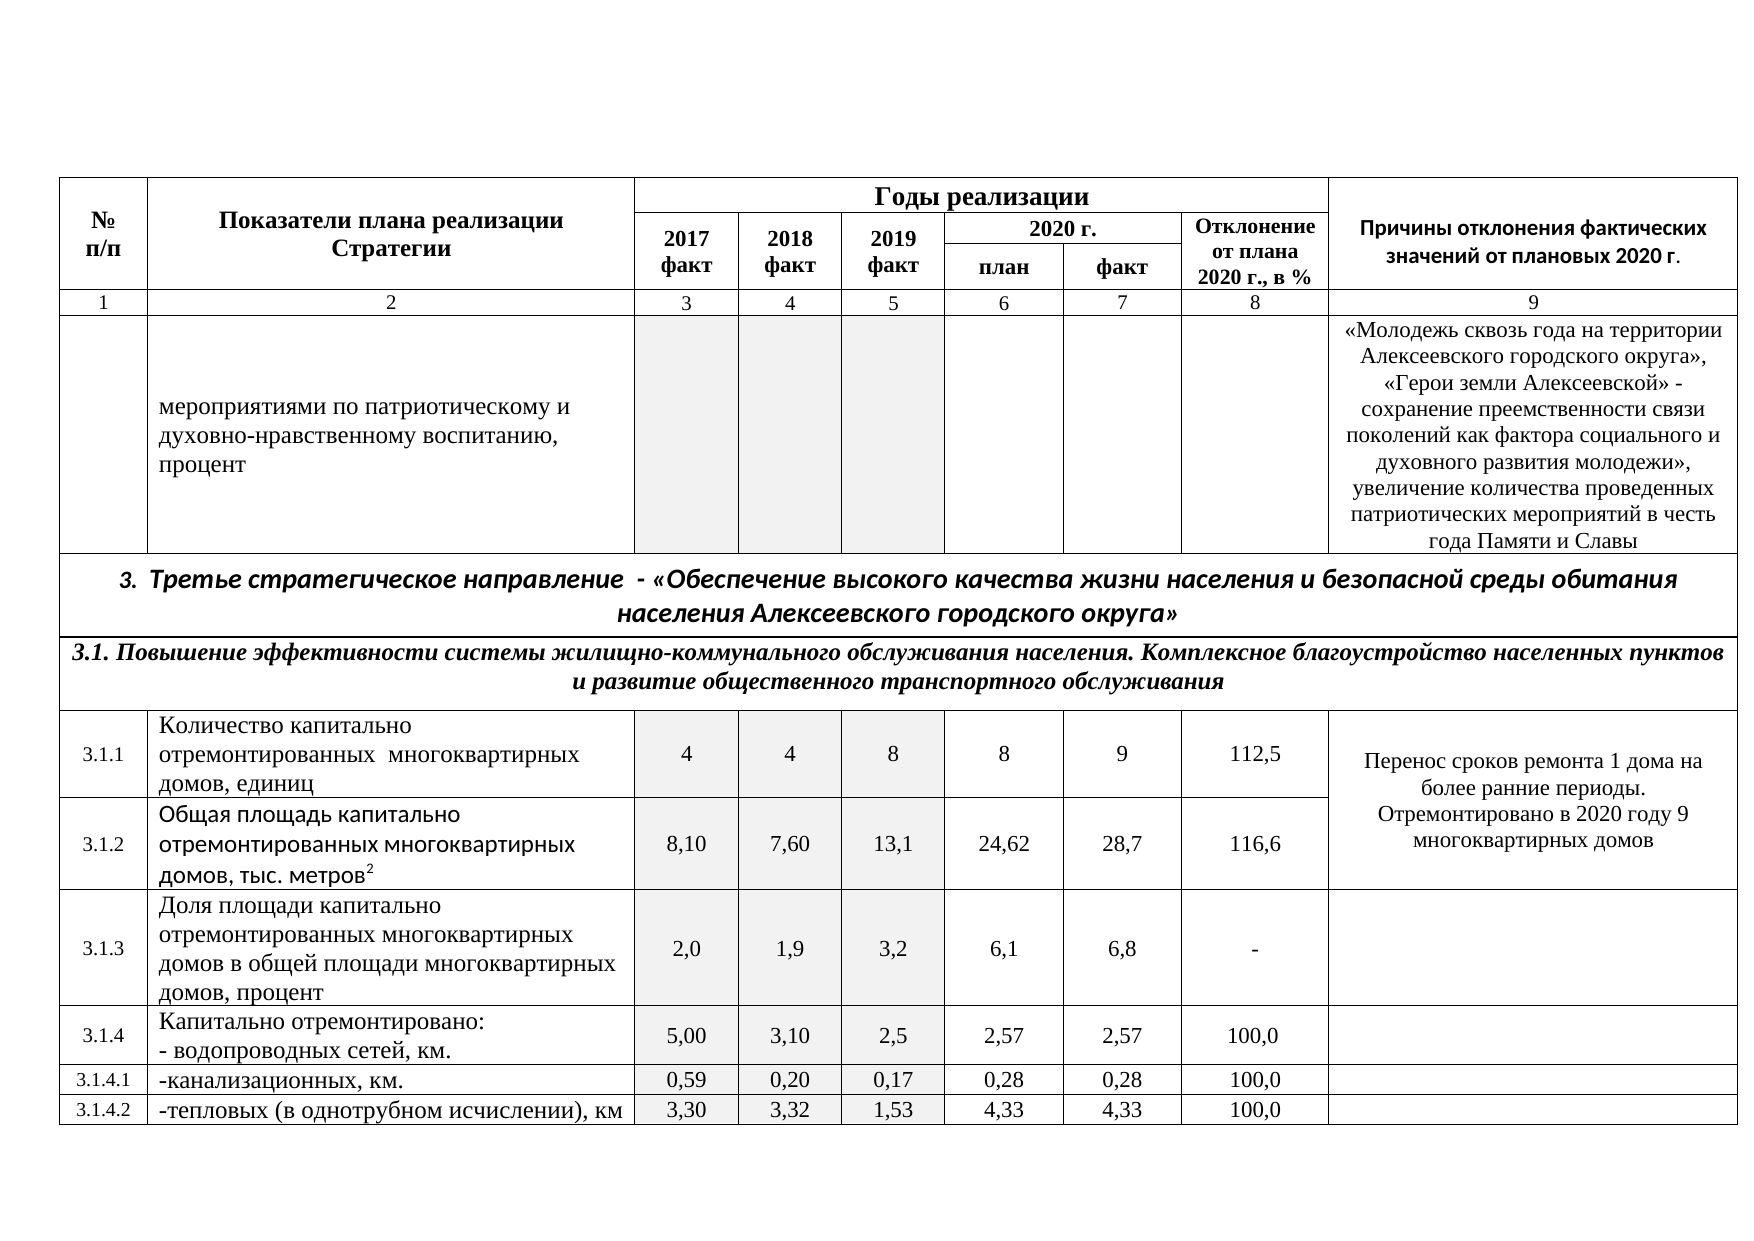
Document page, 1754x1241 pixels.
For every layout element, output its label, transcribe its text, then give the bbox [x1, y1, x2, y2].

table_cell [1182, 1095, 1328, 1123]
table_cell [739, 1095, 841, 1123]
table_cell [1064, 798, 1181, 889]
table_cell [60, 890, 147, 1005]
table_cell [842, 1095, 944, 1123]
table_cell план [945, 244, 1063, 289]
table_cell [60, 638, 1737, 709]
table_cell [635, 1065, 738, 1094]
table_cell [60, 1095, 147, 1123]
table_cell 8 [1182, 290, 1328, 315]
table_cell 2 [148, 290, 634, 315]
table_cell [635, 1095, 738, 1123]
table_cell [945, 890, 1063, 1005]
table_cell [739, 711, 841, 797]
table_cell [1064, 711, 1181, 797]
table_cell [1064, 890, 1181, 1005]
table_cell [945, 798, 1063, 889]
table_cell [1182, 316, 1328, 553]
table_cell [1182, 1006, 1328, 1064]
table_cell 7 [1064, 290, 1181, 315]
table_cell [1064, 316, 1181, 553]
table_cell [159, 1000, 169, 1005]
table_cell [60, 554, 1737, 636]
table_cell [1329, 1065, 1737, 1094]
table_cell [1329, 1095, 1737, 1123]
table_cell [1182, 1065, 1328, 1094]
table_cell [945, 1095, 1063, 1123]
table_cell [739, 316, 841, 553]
table_header № п/п [60, 178, 147, 289]
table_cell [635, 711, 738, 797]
table_cell Причины отклонения фактических значений от плановых 2020 г. [1329, 212, 1737, 289]
table_cell 1 [60, 290, 147, 315]
table_cell Отклонение от плана 2020 г., в % [1182, 213, 1328, 289]
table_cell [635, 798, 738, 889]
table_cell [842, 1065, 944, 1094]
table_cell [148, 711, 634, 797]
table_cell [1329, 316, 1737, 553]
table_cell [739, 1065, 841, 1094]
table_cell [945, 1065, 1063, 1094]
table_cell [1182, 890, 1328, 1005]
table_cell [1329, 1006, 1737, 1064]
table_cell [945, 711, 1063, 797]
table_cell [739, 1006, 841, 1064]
table_cell 2018 факт [739, 213, 841, 289]
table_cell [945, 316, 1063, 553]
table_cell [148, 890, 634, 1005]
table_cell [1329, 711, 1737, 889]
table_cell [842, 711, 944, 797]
table_cell факт [1064, 244, 1181, 289]
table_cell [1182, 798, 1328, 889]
table_cell 2017 факт [635, 213, 738, 289]
table_cell 2019 факт [842, 213, 944, 289]
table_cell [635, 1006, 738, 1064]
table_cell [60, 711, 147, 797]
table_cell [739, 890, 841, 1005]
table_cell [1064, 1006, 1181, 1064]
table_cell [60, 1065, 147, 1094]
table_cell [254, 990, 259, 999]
table_cell 6 [945, 290, 1063, 315]
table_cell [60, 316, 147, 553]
table_header Показатели плана реализации Стратегии [148, 178, 634, 289]
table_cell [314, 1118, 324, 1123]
table_header [1329, 178, 1737, 212]
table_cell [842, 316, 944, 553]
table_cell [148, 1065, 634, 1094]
table_cell 3 [635, 290, 738, 315]
table_cell 9 [1329, 290, 1737, 315]
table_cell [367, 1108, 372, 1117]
table_cell 5 [842, 290, 944, 315]
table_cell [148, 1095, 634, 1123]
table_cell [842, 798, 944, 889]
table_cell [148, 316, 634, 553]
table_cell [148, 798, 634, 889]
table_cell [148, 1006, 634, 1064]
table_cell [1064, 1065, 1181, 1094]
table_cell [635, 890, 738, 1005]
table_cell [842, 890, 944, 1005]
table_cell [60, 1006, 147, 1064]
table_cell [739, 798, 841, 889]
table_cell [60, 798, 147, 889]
table_cell 4 [739, 290, 841, 315]
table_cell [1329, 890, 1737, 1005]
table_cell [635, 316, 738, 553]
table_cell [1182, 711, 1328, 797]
table_header Годы реализации [635, 178, 1328, 212]
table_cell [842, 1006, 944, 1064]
table_cell 2020 г. [945, 213, 1181, 243]
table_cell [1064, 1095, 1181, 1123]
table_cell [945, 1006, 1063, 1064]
